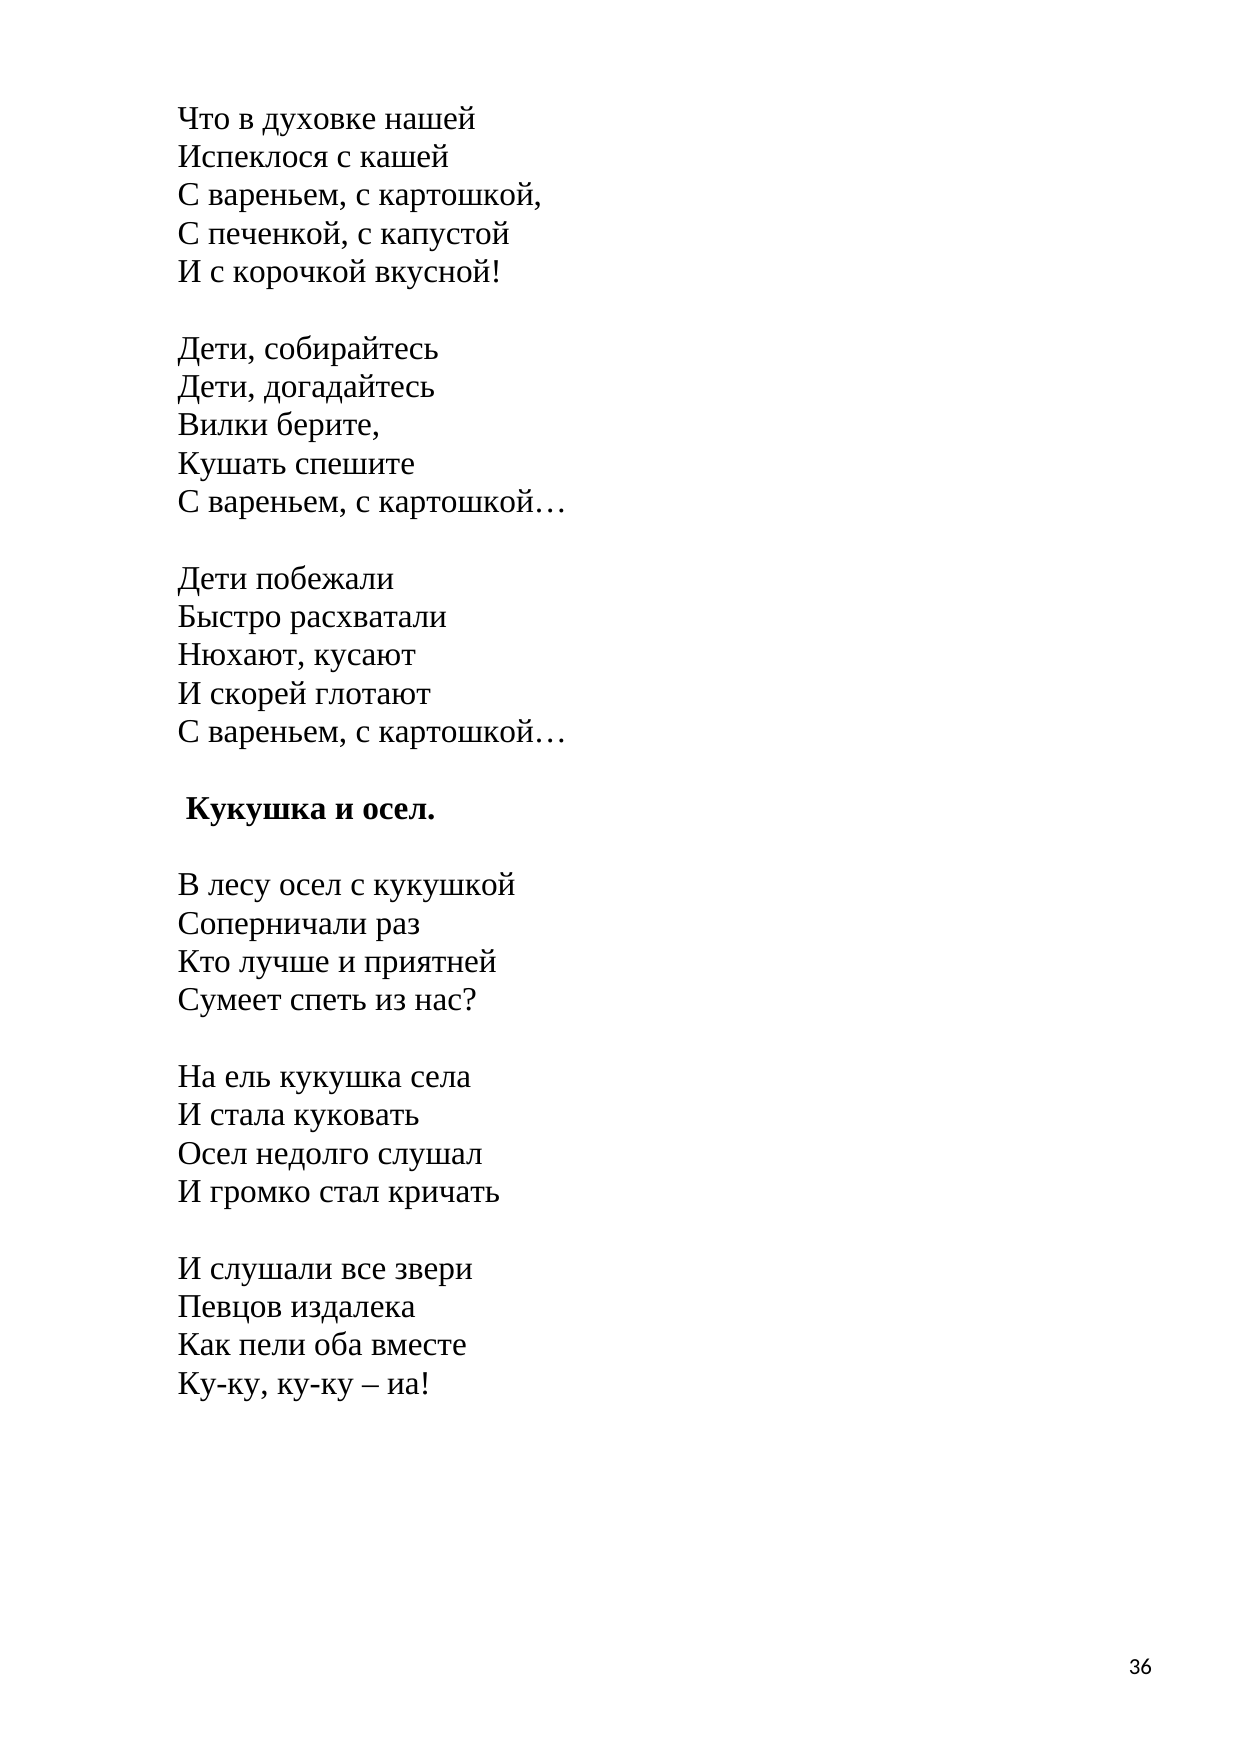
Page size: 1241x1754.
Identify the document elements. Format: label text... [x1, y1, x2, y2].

text С вареньем, с картошкой… [177, 481, 1152, 519]
text Ку-ку, ку-ку – иа! [177, 1363, 1152, 1401]
text С вареньем, с картошкой, [177, 174, 1152, 213]
text Дети, догадайтесь [177, 366, 1152, 404]
text И слушали все звери [177, 1248, 1152, 1286]
text С печенкой, с капустой [177, 213, 1152, 251]
text Сумеет спеть из нас? [177, 979, 1152, 1018]
text На ель кукушка села [177, 1056, 1152, 1094]
text Осел недолго слушал [177, 1133, 1152, 1171]
text С вареньем, с картошкой… [177, 711, 1152, 749]
text Испеклося с кашей [177, 136, 1152, 174]
text В лесу осел с кукушкой [177, 864, 1152, 903]
text Как пели оба вместе [177, 1324, 1152, 1363]
text Кукушка и осел. [177, 788, 1152, 826]
text Вилки берите, [177, 404, 1152, 443]
text Быстро расхватали [177, 596, 1152, 634]
text Что в духовке нашей [177, 98, 1152, 136]
text Нюхают, кусают [177, 634, 1152, 673]
text И скорей глотают [177, 673, 1152, 711]
text Кто лучше и приятней [177, 941, 1152, 979]
text Кушать спешите [177, 443, 1152, 481]
text Соперничали раз [177, 903, 1152, 941]
text И с корочкой вкусной! [177, 251, 1152, 289]
text Дети побежали [177, 558, 1152, 596]
text Певцов издалека [177, 1286, 1152, 1324]
text И стала куковать [177, 1094, 1152, 1133]
text Дети, собирайтесь [177, 328, 1152, 366]
text И громко стал кричать [177, 1171, 1152, 1209]
